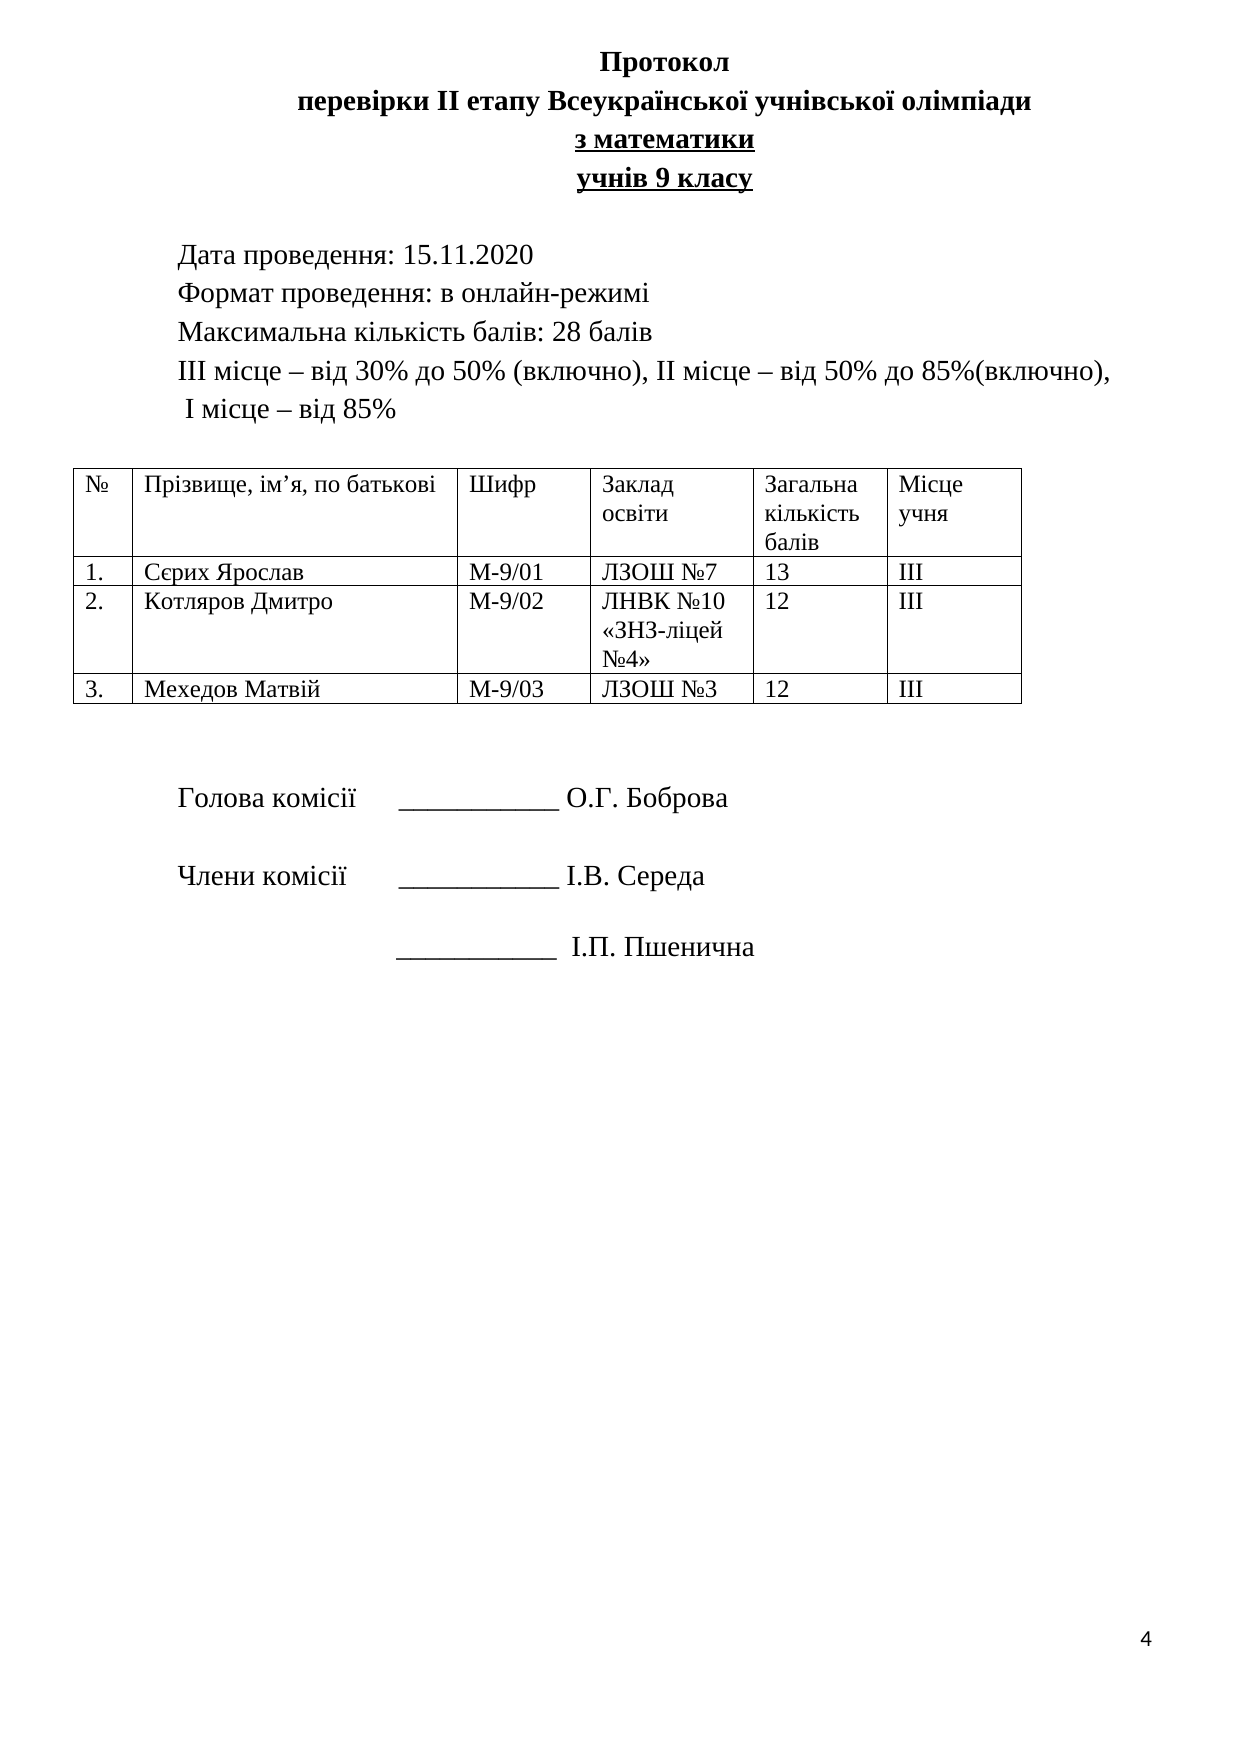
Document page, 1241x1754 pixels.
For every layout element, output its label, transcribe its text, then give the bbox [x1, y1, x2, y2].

text І місце – від 85% [177, 391, 1152, 425]
table_cell ІІІ [888, 586, 1021, 673]
text ___________ І.П. Пшенична [177, 929, 1152, 963]
table_cell 12 [754, 586, 887, 673]
table_header № [74, 469, 132, 556]
table_header Заклад освіти [591, 469, 753, 556]
table_cell М-9/03 [458, 674, 590, 702]
text Максимальна кількість балів: 28 балів [177, 314, 1152, 348]
text Дата проведення: 15.11.2020 [177, 237, 1152, 271]
text ІІІ місце – від 30% до 50% (включно), ІІ місце – від 50% до 85%(включно), [177, 353, 1152, 386]
table_header Загальна кількість балів [754, 469, 887, 556]
table_cell ЛЗОШ №7 [591, 557, 753, 585]
table_header Прізвище, ім’я, по батькові [133, 469, 457, 556]
table_cell ІІІ [888, 674, 1021, 702]
table_header Місце учня [888, 469, 1021, 556]
text Голова комісії ___________ О.Г. Боброва [177, 781, 1152, 814]
text з математики [177, 121, 1152, 155]
table_cell Мехедов Матвій [133, 674, 457, 702]
text Члени комісії ___________ І.В. Середа [177, 858, 1152, 891]
table_cell М-9/02 [458, 586, 590, 673]
table_cell М-9/01 [458, 557, 590, 585]
text перевірки ІІ етапу Всеукраїнської учнівської олімпіади [177, 83, 1152, 116]
table_cell 13 [754, 557, 887, 585]
table_cell ЛЗОШ №3 [591, 674, 753, 702]
table_cell ІІІ [888, 557, 1021, 585]
table_cell [74, 557, 132, 585]
table_cell [74, 674, 132, 702]
text Формат проведення: в онлайн-режимі [177, 276, 1152, 309]
table_cell 12 [754, 674, 887, 702]
table_cell Сєрих Ярослав [133, 557, 457, 585]
table_cell Котляров Дмитро [133, 586, 457, 673]
text Протокол [177, 44, 1152, 78]
table_header Шифр [458, 469, 590, 556]
text учнів 9 класу [177, 160, 1152, 193]
table_cell ЛНВК №10 «ЗНЗ-ліцей №4» [591, 586, 753, 673]
table_cell [74, 586, 132, 673]
